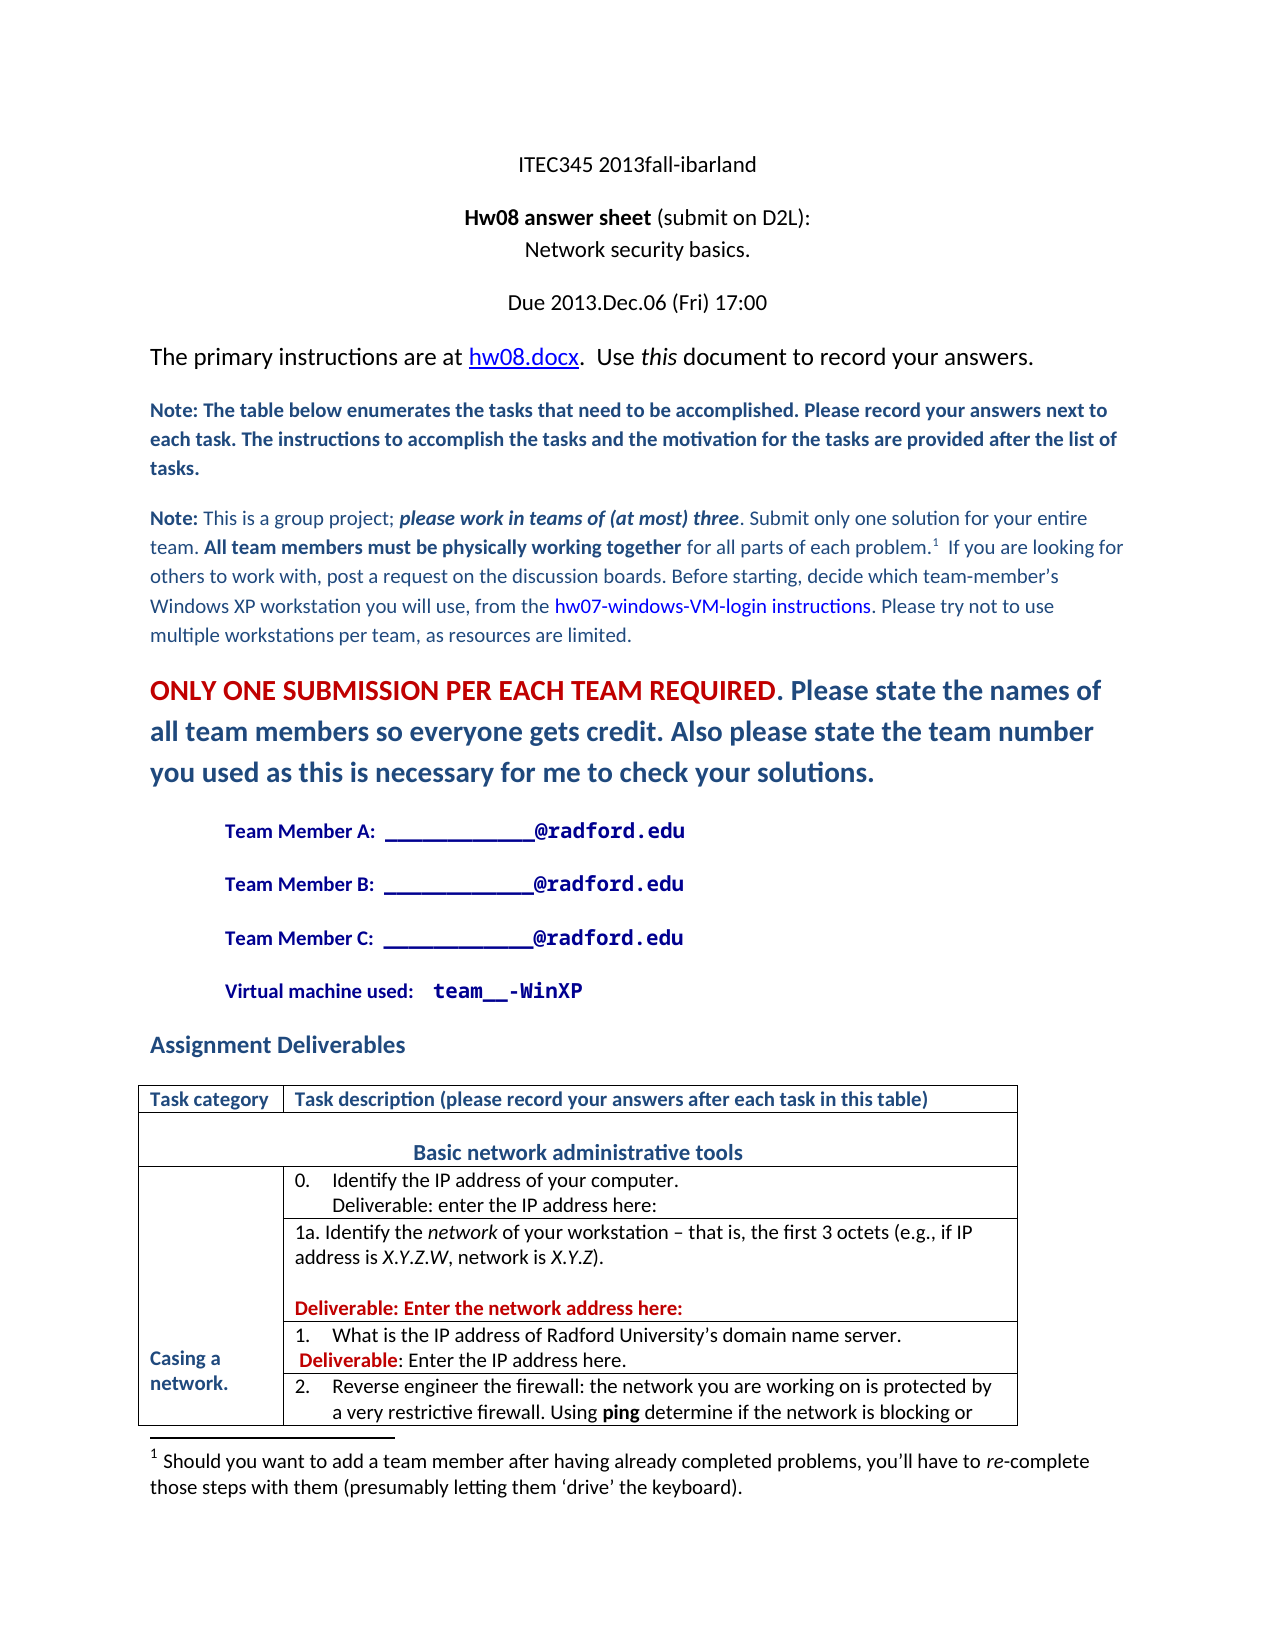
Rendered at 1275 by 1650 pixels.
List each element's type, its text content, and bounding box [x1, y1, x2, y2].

text Due 2013.Dec.06 (Fri) 17:00 [150, 288, 1125, 316]
table_cell What is the IP address of Radford University’s domain name server. Deliverable: Enter the IP address here. [284, 1322, 1017, 1373]
table_cell Basic network administrative tools [139, 1113, 1017, 1166]
table_header Task category [139, 1086, 283, 1112]
text Note: This is a group project; please work in teams of (at most) three. Submit only one solution for your entire team. All team members must be physically working together for all parts of each problem. If you are looking for others to work with, post a request on the discussion boards. Before starting, decide which team-member’s Windows XP workstation you will use, from the hw07-windows-VM-login instructions. Please try not to use multiple workstations per team, as resources are limited. [150, 505, 1125, 647]
table_cell Casing a network. [139, 1167, 283, 1424]
text Assignment Deliverables [150, 1029, 1125, 1060]
text The primary instructions are at hw08.docx. Use this document to record your answers. [150, 341, 1125, 372]
text Virtual machine used: team__-WinXP [150, 976, 1125, 1004]
table_cell 1a. Identify the network of your workstation – that is, the first 3 octets (e.g., if IP address is X.Y.Z.W, network is X.Y.Z). Deliverable: Enter the network address here: [284, 1219, 1017, 1321]
table_header Task description (please record your answers after each task in this table) [284, 1086, 1017, 1112]
text Team Member C: ____________@radford.edu [150, 923, 1125, 951]
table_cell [284, 1374, 1017, 1424]
table_cell Identify the IP address of your computer. Deliverable: enter the IP address here: [284, 1167, 1017, 1218]
text Hw08 answer sheet (submit on D2L): Network security basics. [150, 203, 1125, 263]
text ONLY ONE SUBMISSION PER EACH TEAM REQUIRED. Please state the names of all team members so everyone gets credit. Also please state the team number you used as this is necessary for me to check your solutions. [150, 672, 1125, 789]
text ITEC345 2013fall-ibarland [150, 150, 1125, 178]
text Team Member A: ____________@radford.edu [150, 816, 1125, 844]
text Team Member B: ____________@radford.edu [150, 869, 1125, 898]
text Note: The table below enumerates the tasks that need to be accomplished. Please record your answers next to each task. The instructions to accomplish the tasks and the motivation for the tasks are provided after the list of tasks. [150, 397, 1125, 481]
